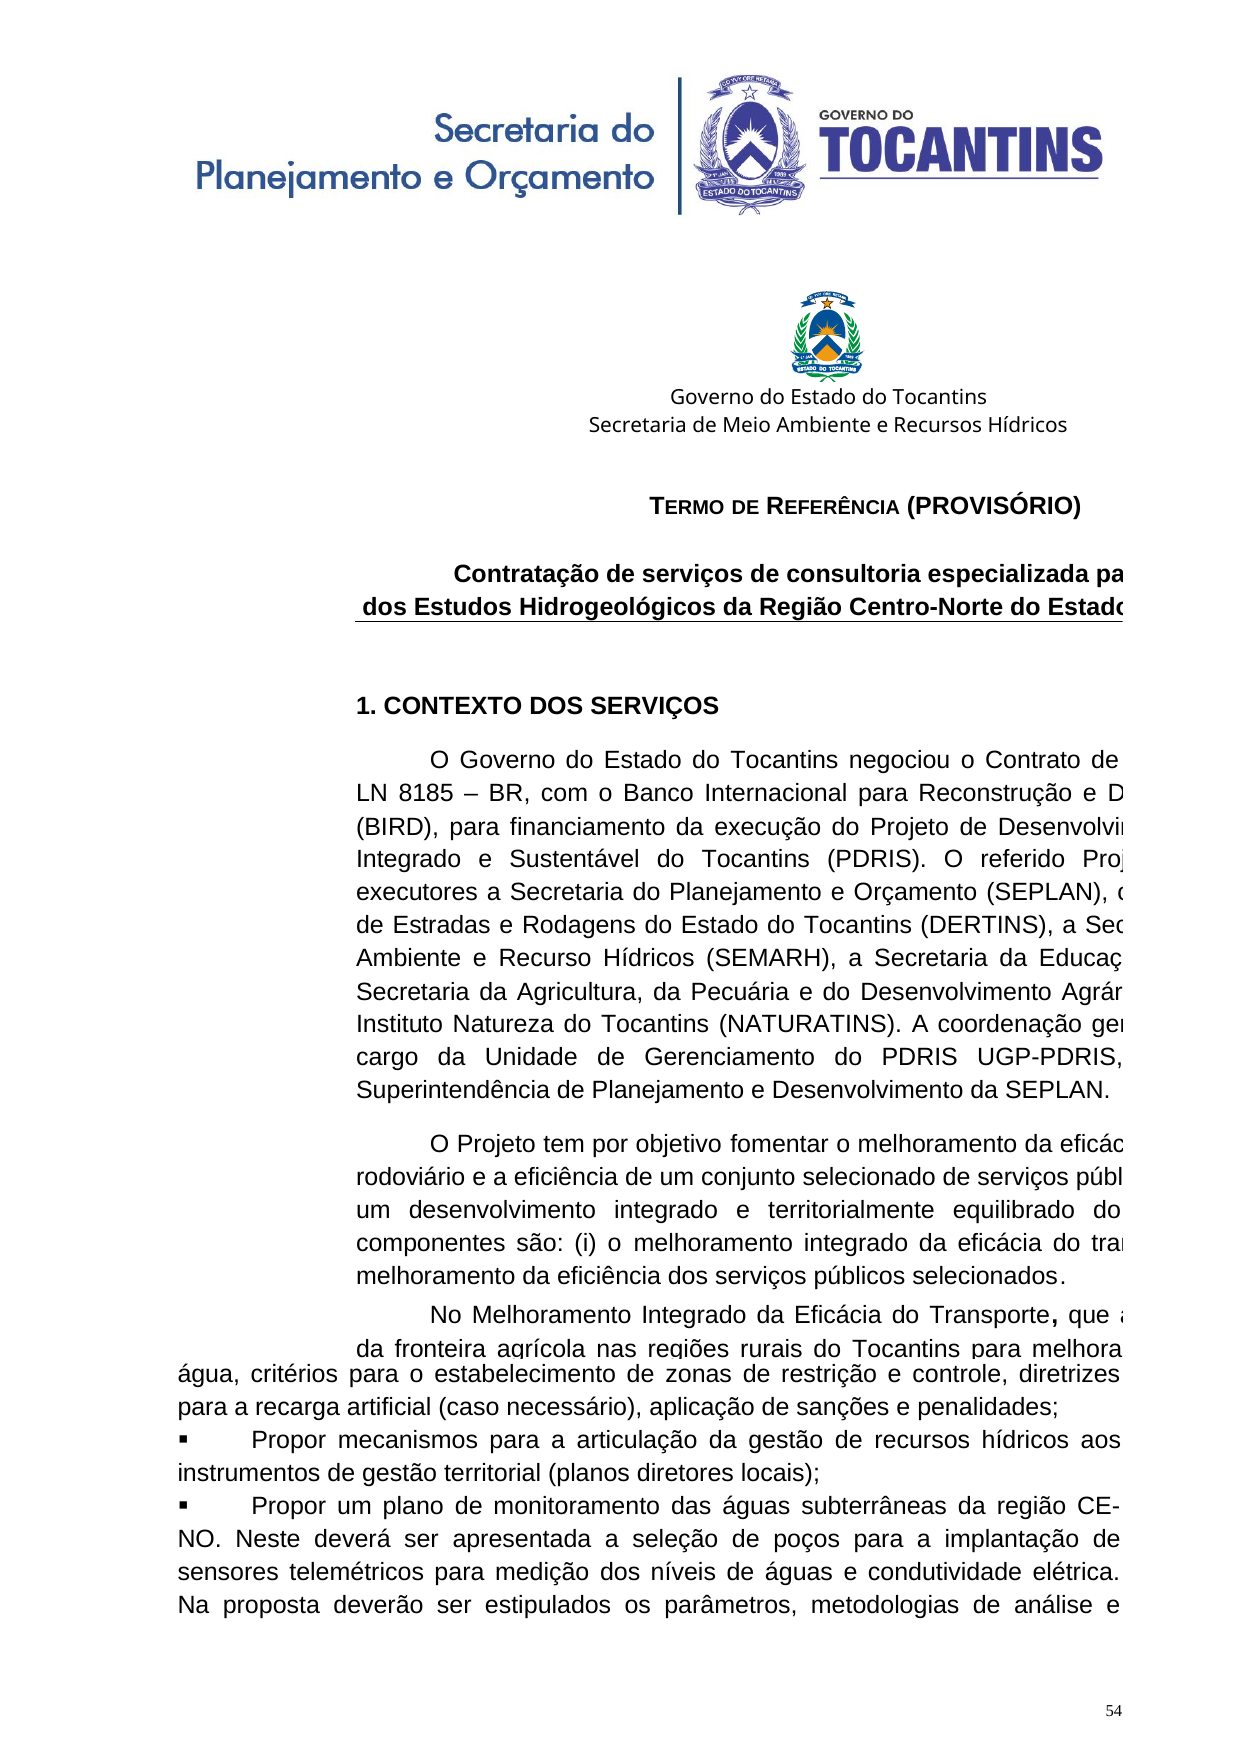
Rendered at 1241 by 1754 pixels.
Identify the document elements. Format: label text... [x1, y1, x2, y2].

list Propor mecanismos para a articulação da gestão de recursos hídricos aos instrumentos de gestão territorial (planos diretores locais); [177, 1425, 1122, 1487]
list Propor um plano de monitoramento das águas subterrâneas da região CE-NO. Neste deverá ser apresentada a seleção de poços para a implantação de sensores telemétricos para medição dos níveis de águas e condutividade elétrica. Na proposta deverão ser estipulados os parâmetros, metodologias de análise e frequências de amostragens em função do uso e ocupação dos solos e dos resultados da rede qualitativa deste trabalho; [177, 1491, 1122, 1619]
picture [192, 73, 1107, 218]
list Propor diretrizes para a normatização para a gestão dos recursos hídricos subterrâneos, abordando, minimamente, os seguintes aspectos: mecanismo institucional de gestão, licenciamentos, outorga, fiscalização, cobrança pelo uso da água, critérios para o estabelecimento de zonas de restrição e controle, diretrizes para a recarga artificial (caso necessário), aplicação de sanções e penalidades; [177, 1359, 1122, 1421]
